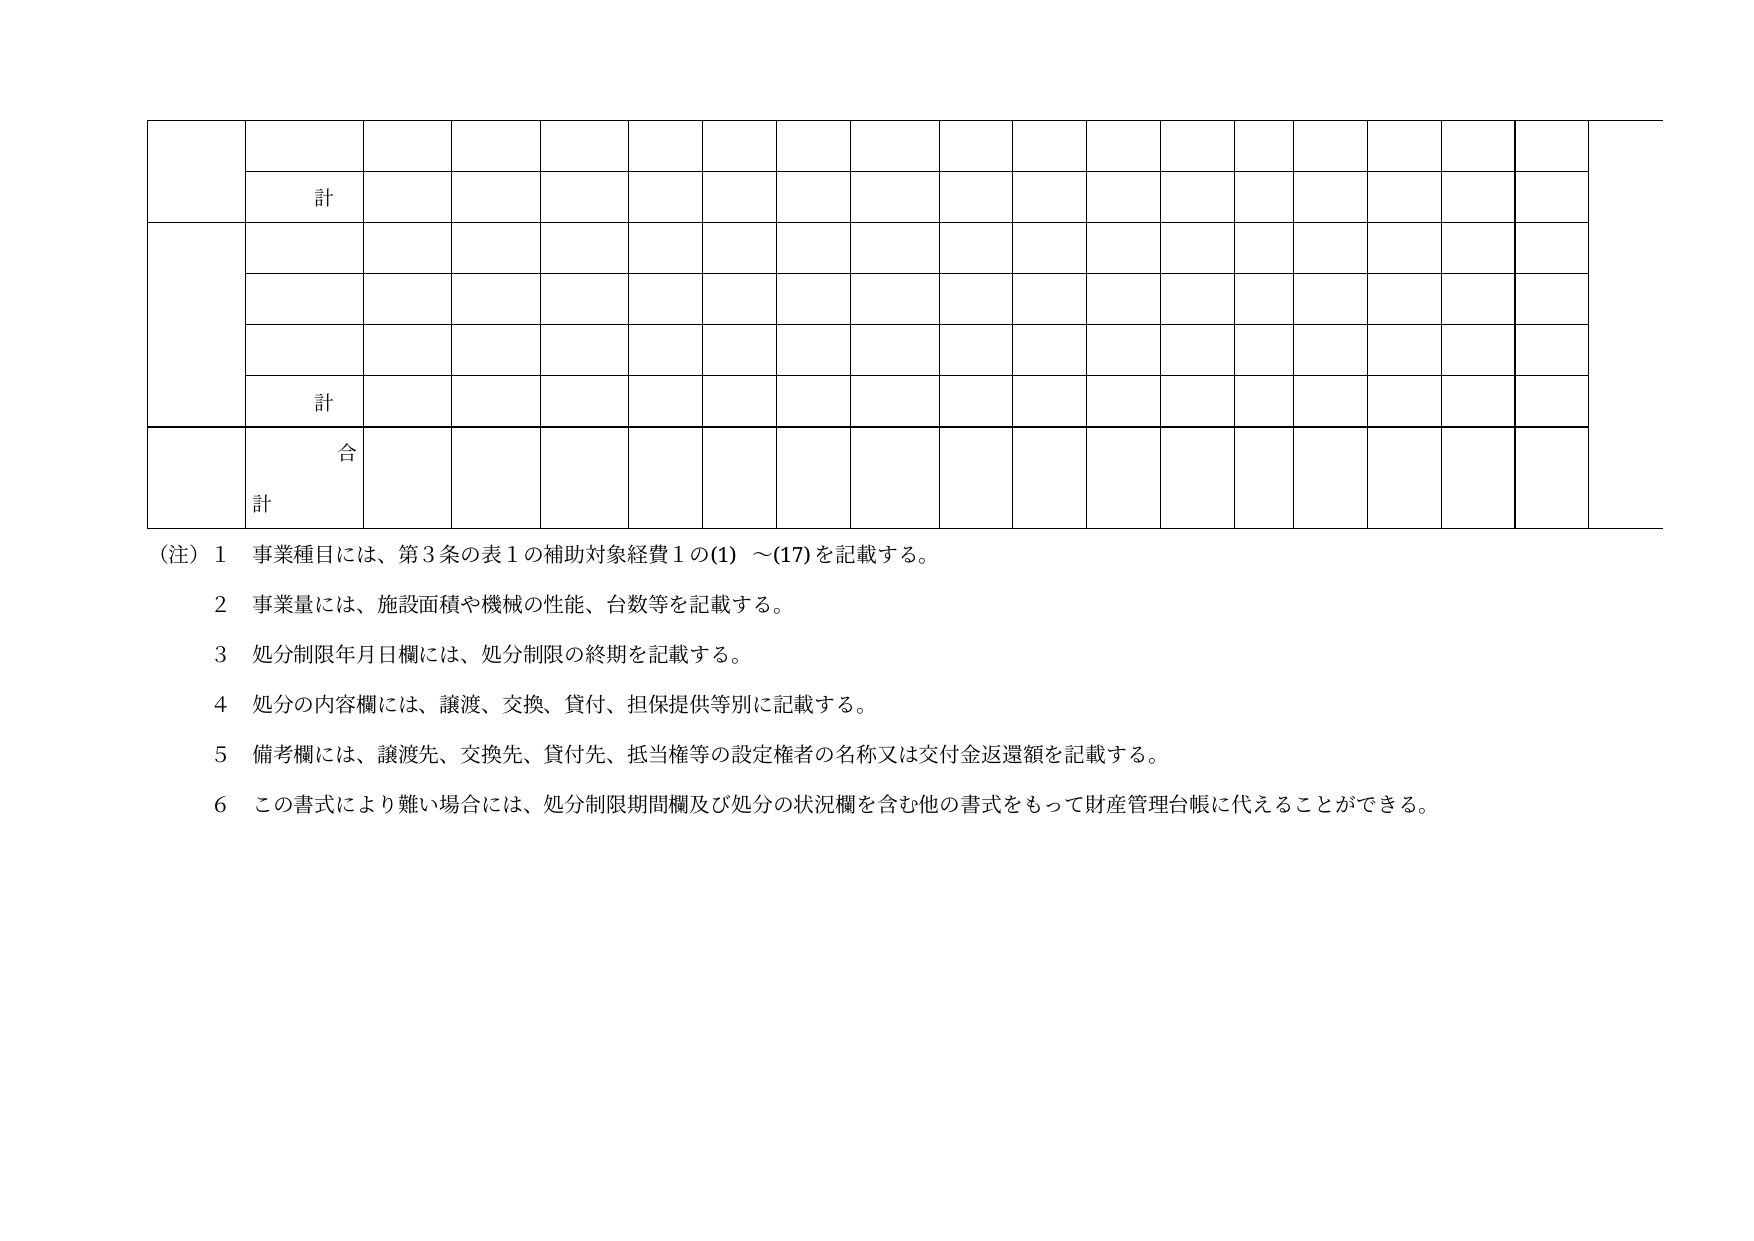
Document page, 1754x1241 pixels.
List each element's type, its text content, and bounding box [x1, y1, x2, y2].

table_cell [777, 428, 850, 527]
table_cell [1235, 274, 1293, 324]
table_cell [629, 223, 702, 273]
table_cell [703, 172, 776, 222]
table_cell [452, 223, 540, 273]
table_cell [777, 274, 850, 324]
table_cell [1013, 172, 1086, 222]
table_cell [1087, 121, 1160, 171]
table_cell [1368, 172, 1441, 222]
table_cell [452, 274, 540, 324]
table_cell [541, 172, 628, 222]
table_cell [1294, 428, 1367, 527]
table_cell [940, 274, 1012, 324]
table_cell [1013, 325, 1086, 375]
table_cell [1294, 325, 1367, 375]
table_cell [1442, 325, 1514, 375]
table_cell [1516, 325, 1588, 375]
table_cell [1087, 376, 1160, 426]
table_cell [703, 274, 776, 324]
table_cell [1161, 121, 1234, 171]
table_cell [1442, 428, 1514, 527]
table_cell [1442, 121, 1514, 171]
table_cell [1087, 223, 1160, 273]
table_cell [1235, 376, 1293, 426]
table_cell [246, 121, 363, 171]
table_cell [1235, 121, 1293, 171]
table_cell [541, 121, 628, 171]
table_cell [629, 376, 702, 426]
table_cell [1516, 223, 1588, 273]
table_cell [1013, 376, 1086, 426]
table_cell [364, 223, 451, 273]
table_cell [1235, 428, 1293, 527]
table_cell [246, 325, 363, 375]
text ６ この書式により難い場合には、処分制限期間欄及び処分の状況欄を含む他の書式をもって財産管理台帳に代えることができる。 [127, 778, 1627, 828]
table_cell [1161, 223, 1234, 273]
table_cell [1442, 376, 1514, 426]
table_cell [246, 223, 363, 273]
table_cell [541, 325, 628, 375]
table_cell [1368, 325, 1441, 375]
table_cell [851, 121, 939, 171]
table_cell [1368, 121, 1441, 171]
table_cell [452, 172, 540, 222]
table_cell [1294, 121, 1367, 171]
table_cell [777, 223, 850, 273]
table_cell 計 [246, 172, 363, 222]
text ５ 備考欄には、譲渡先、交換先、貸付先、抵当権等の設定権者の名称又は交付金返還額を記載する。 [127, 728, 1627, 778]
table_cell [1087, 172, 1160, 222]
table_cell [940, 428, 1012, 527]
table_cell 計 [246, 376, 363, 426]
table_cell 合 計 [246, 428, 363, 527]
table_cell [1516, 376, 1588, 426]
table_cell [1161, 428, 1234, 527]
table_cell [1368, 428, 1441, 527]
text ２ 事業量には、施設面積や機械の性能、台数等を記載する。 [127, 578, 1627, 628]
table_cell [1442, 172, 1514, 222]
table_cell [703, 121, 776, 171]
table_cell [1294, 223, 1367, 273]
table_cell [1294, 274, 1367, 324]
table_cell [1235, 325, 1293, 375]
table_cell [1161, 325, 1234, 375]
table_cell [1013, 223, 1086, 273]
table_cell [777, 325, 850, 375]
table_cell [703, 223, 776, 273]
table_cell [364, 325, 451, 375]
table_cell [148, 223, 245, 426]
table_cell [1516, 274, 1588, 324]
table_cell [452, 325, 540, 375]
table_cell [629, 172, 702, 222]
table_cell [364, 172, 451, 222]
table_cell [1368, 376, 1441, 426]
table_cell [1442, 274, 1514, 324]
text （注）１ 事業種目には、第３条の表１の補助対象経費１の(1)～(17)を記載する。 [127, 528, 1627, 578]
table_cell [1442, 223, 1514, 273]
table_cell [703, 376, 776, 426]
table_cell [777, 376, 850, 426]
table_cell [1161, 274, 1234, 324]
table_cell [940, 325, 1012, 375]
table_cell [777, 172, 850, 222]
table_cell [851, 325, 939, 375]
table_cell [629, 325, 702, 375]
table_cell [1087, 274, 1160, 324]
table_cell [1013, 121, 1086, 171]
table_cell [703, 325, 776, 375]
table_cell [1013, 274, 1086, 324]
table_cell [1087, 325, 1160, 375]
table_cell [541, 376, 628, 426]
table_cell [541, 223, 628, 273]
table_cell [452, 428, 540, 527]
table_cell [851, 428, 939, 527]
table_cell [148, 121, 245, 222]
table_cell [1294, 376, 1367, 426]
table_cell [851, 274, 939, 324]
table_cell [940, 172, 1012, 222]
table_cell [1235, 223, 1293, 273]
table_cell [364, 376, 451, 426]
table_cell [1087, 428, 1160, 527]
table_cell [364, 428, 451, 527]
table_cell [1161, 376, 1234, 426]
table_cell [1516, 121, 1588, 171]
table_cell [246, 274, 363, 324]
table_cell [940, 376, 1012, 426]
table_cell [629, 428, 702, 527]
table_cell [452, 121, 540, 171]
table_cell [1516, 428, 1588, 527]
table_cell [1368, 223, 1441, 273]
table_cell [1235, 172, 1293, 222]
table_cell [703, 428, 776, 527]
table_cell [777, 121, 850, 171]
table_cell [940, 121, 1012, 171]
table_cell [851, 376, 939, 426]
table_cell [541, 274, 628, 324]
table_cell [541, 428, 628, 527]
table_cell [1368, 274, 1441, 324]
text ４ 処分の内容欄には、譲渡、交換、貸付、担保提供等別に記載する。 [127, 678, 1627, 728]
table_cell [148, 428, 245, 527]
table_cell [940, 223, 1012, 273]
table_cell [364, 274, 451, 324]
table_cell [1516, 172, 1588, 222]
table_cell [851, 223, 939, 273]
table_cell [452, 376, 540, 426]
table_cell [851, 172, 939, 222]
table_cell [1013, 428, 1086, 527]
table_cell [629, 274, 702, 324]
table_cell [1161, 172, 1234, 222]
table_cell [629, 121, 702, 171]
text ３ 処分制限年月日欄には、処分制限の終期を記載する。 [127, 628, 1627, 678]
table_cell [1294, 172, 1367, 222]
table_cell [364, 121, 451, 171]
